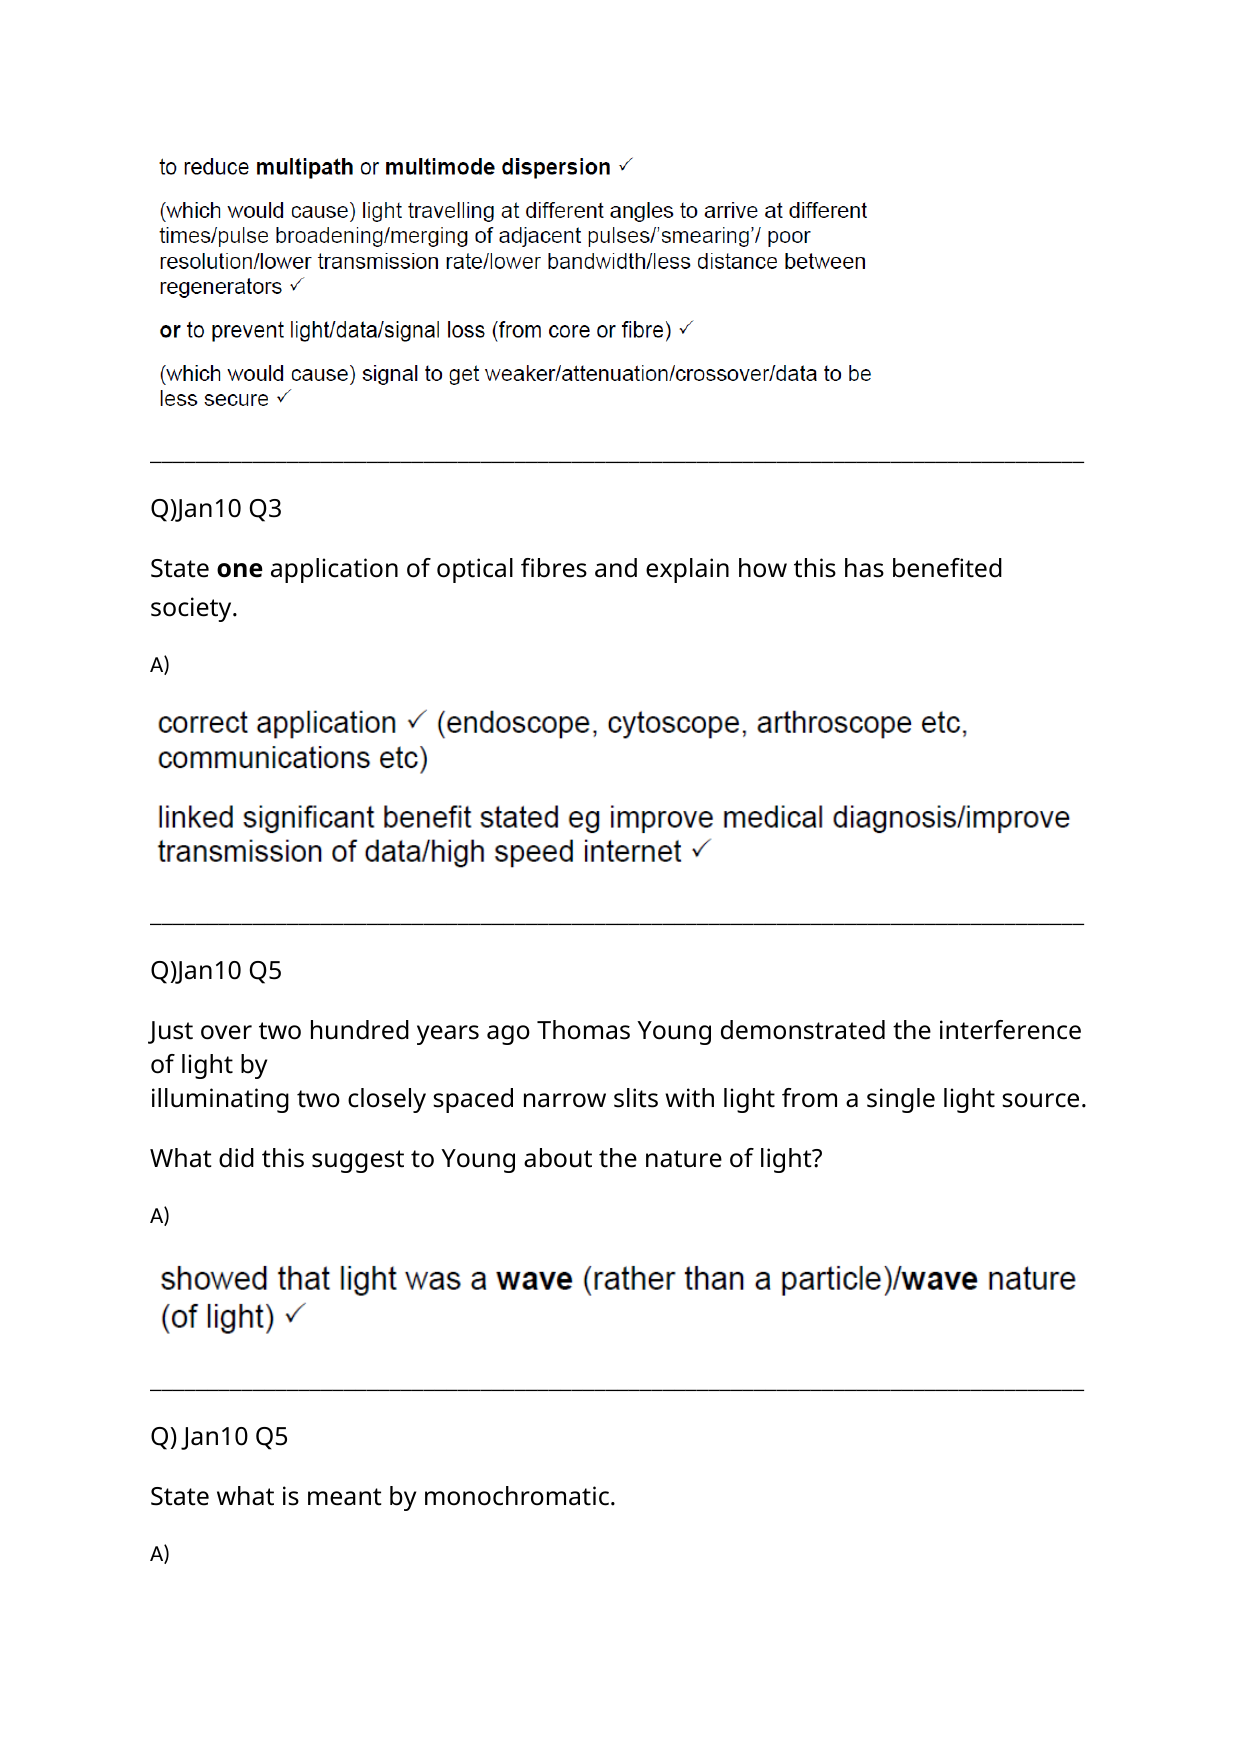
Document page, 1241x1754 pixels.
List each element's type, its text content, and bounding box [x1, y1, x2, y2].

text Q)Jan10 Q3 [150, 491, 1090, 525]
text A) [150, 1539, 1090, 1567]
text A) [150, 1201, 1090, 1229]
text Q) Jan10 Q5 [150, 1419, 1090, 1453]
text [150, 1366, 1090, 1394]
text What did this suggest to Young about the nature of light? [150, 1141, 1090, 1175]
text __________________________________________________________________________________ [150, 900, 1090, 928]
text State one application of optical fibres and explain how this has benefited society. [150, 551, 1090, 624]
text State what is meant by monochromatic. [150, 1479, 1090, 1513]
text Q)Jan10 Q5 [150, 953, 1090, 987]
text __________________________________________________________________________________ [150, 438, 1090, 466]
text A) [150, 650, 1090, 678]
text Just over two hundred years ago Thomas Young demonstrated the interference of light by [150, 1013, 1090, 1081]
text illuminating two closely spaced narrow slits with light from a single light source. [150, 1081, 1090, 1115]
